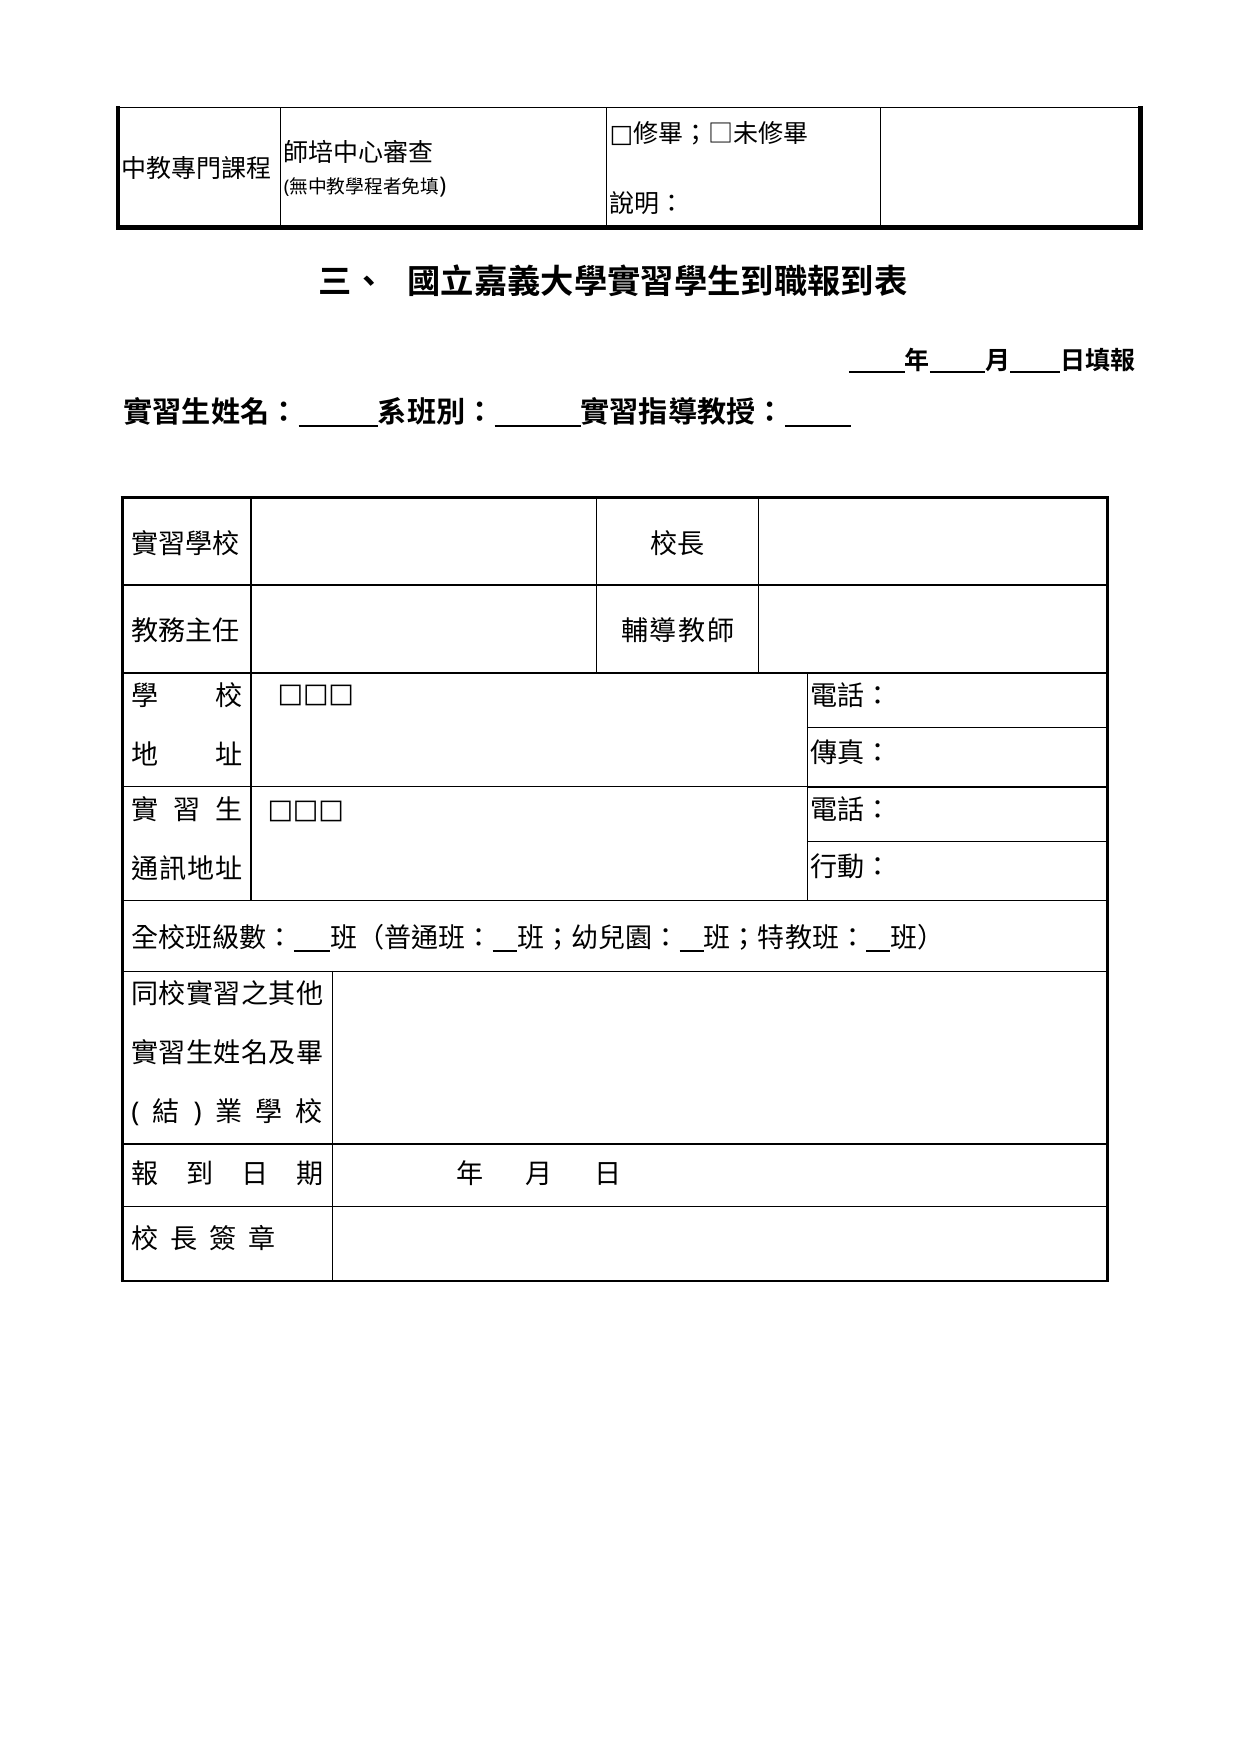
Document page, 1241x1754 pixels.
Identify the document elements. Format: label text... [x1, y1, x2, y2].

table_header 校長 [597, 499, 758, 584]
table_cell 同校實習之其他實習生姓名及畢(結)業學校 [124, 972, 332, 1143]
table_cell 年 月 日 [333, 1145, 1106, 1206]
table_cell [252, 586, 596, 672]
table_cell □修畢；□未修畢 說明： [607, 108, 880, 225]
table_header [759, 499, 1106, 584]
text 年 月 日填報 [118, 340, 1135, 376]
table_cell [759, 586, 1106, 672]
table_cell 輔導教師 [597, 586, 758, 672]
table_cell 電話： [808, 674, 1106, 727]
table_cell 行動： [808, 842, 1106, 900]
table_cell 學校 地址 [124, 674, 250, 786]
text 實習生姓名： 系班別： 實習指導教授： [118, 389, 1135, 431]
table_cell [333, 1207, 1106, 1280]
table_cell 傳真： [808, 728, 1106, 786]
table_cell [881, 108, 1138, 225]
table_cell 師培中心審查 (無中教學程者免填) [281, 108, 606, 225]
table_header 實習學校 [124, 499, 250, 584]
table_cell □□□ [252, 674, 807, 786]
table_cell 全校班級數： 班（普通班： 班；幼兒園： 班；特教班： 班） [124, 901, 1106, 971]
table_cell 中教專門課程 [120, 108, 280, 225]
table_cell 校 長 簽 章 [124, 1207, 332, 1280]
table_cell □□□ [252, 787, 807, 900]
table_cell 教務主任 [124, 586, 250, 672]
table_cell 報到日期 [124, 1145, 332, 1206]
table_header [252, 499, 596, 584]
table_cell 實習生 通訊地址 [124, 787, 250, 900]
title 國立嘉義大學實習學生到職報到表 [104, 254, 1122, 303]
table_cell 電話： [808, 788, 1106, 841]
table_cell [333, 972, 1106, 1143]
